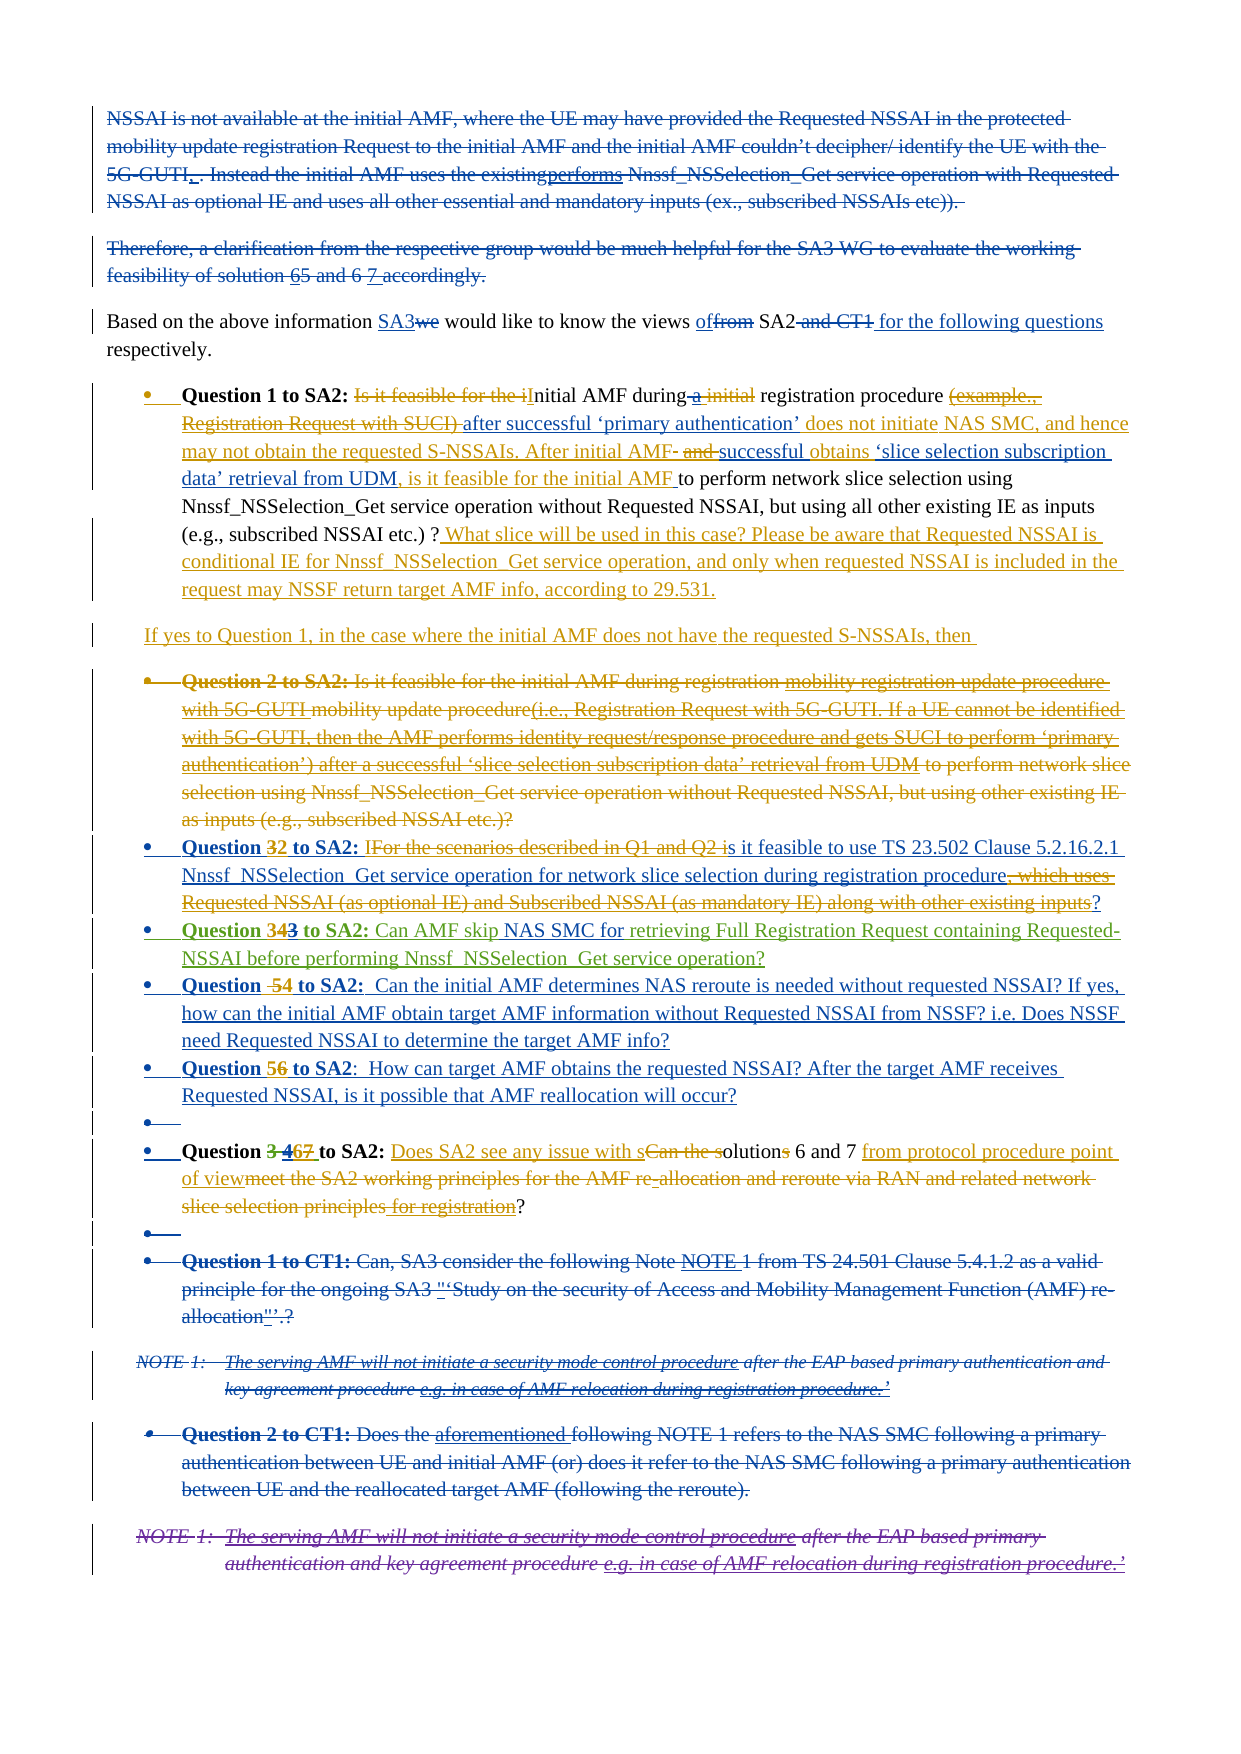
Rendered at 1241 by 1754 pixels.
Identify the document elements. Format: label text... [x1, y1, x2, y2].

list Question to SA2: olution 6 and 7 ? [144, 1139, 1134, 1218]
list Question 1 to SA2: nitial AMF during registration procedure to perform network slice selection using Nnssf_NSSelection_Get service operation without Requested NSSAI, but using all other existing IE as inputs (e.g., subscribed NSSAI etc.) ? [144, 383, 1134, 601]
text Based on the above information would like to know the views SA2 respectively. [106, 309, 1134, 361]
